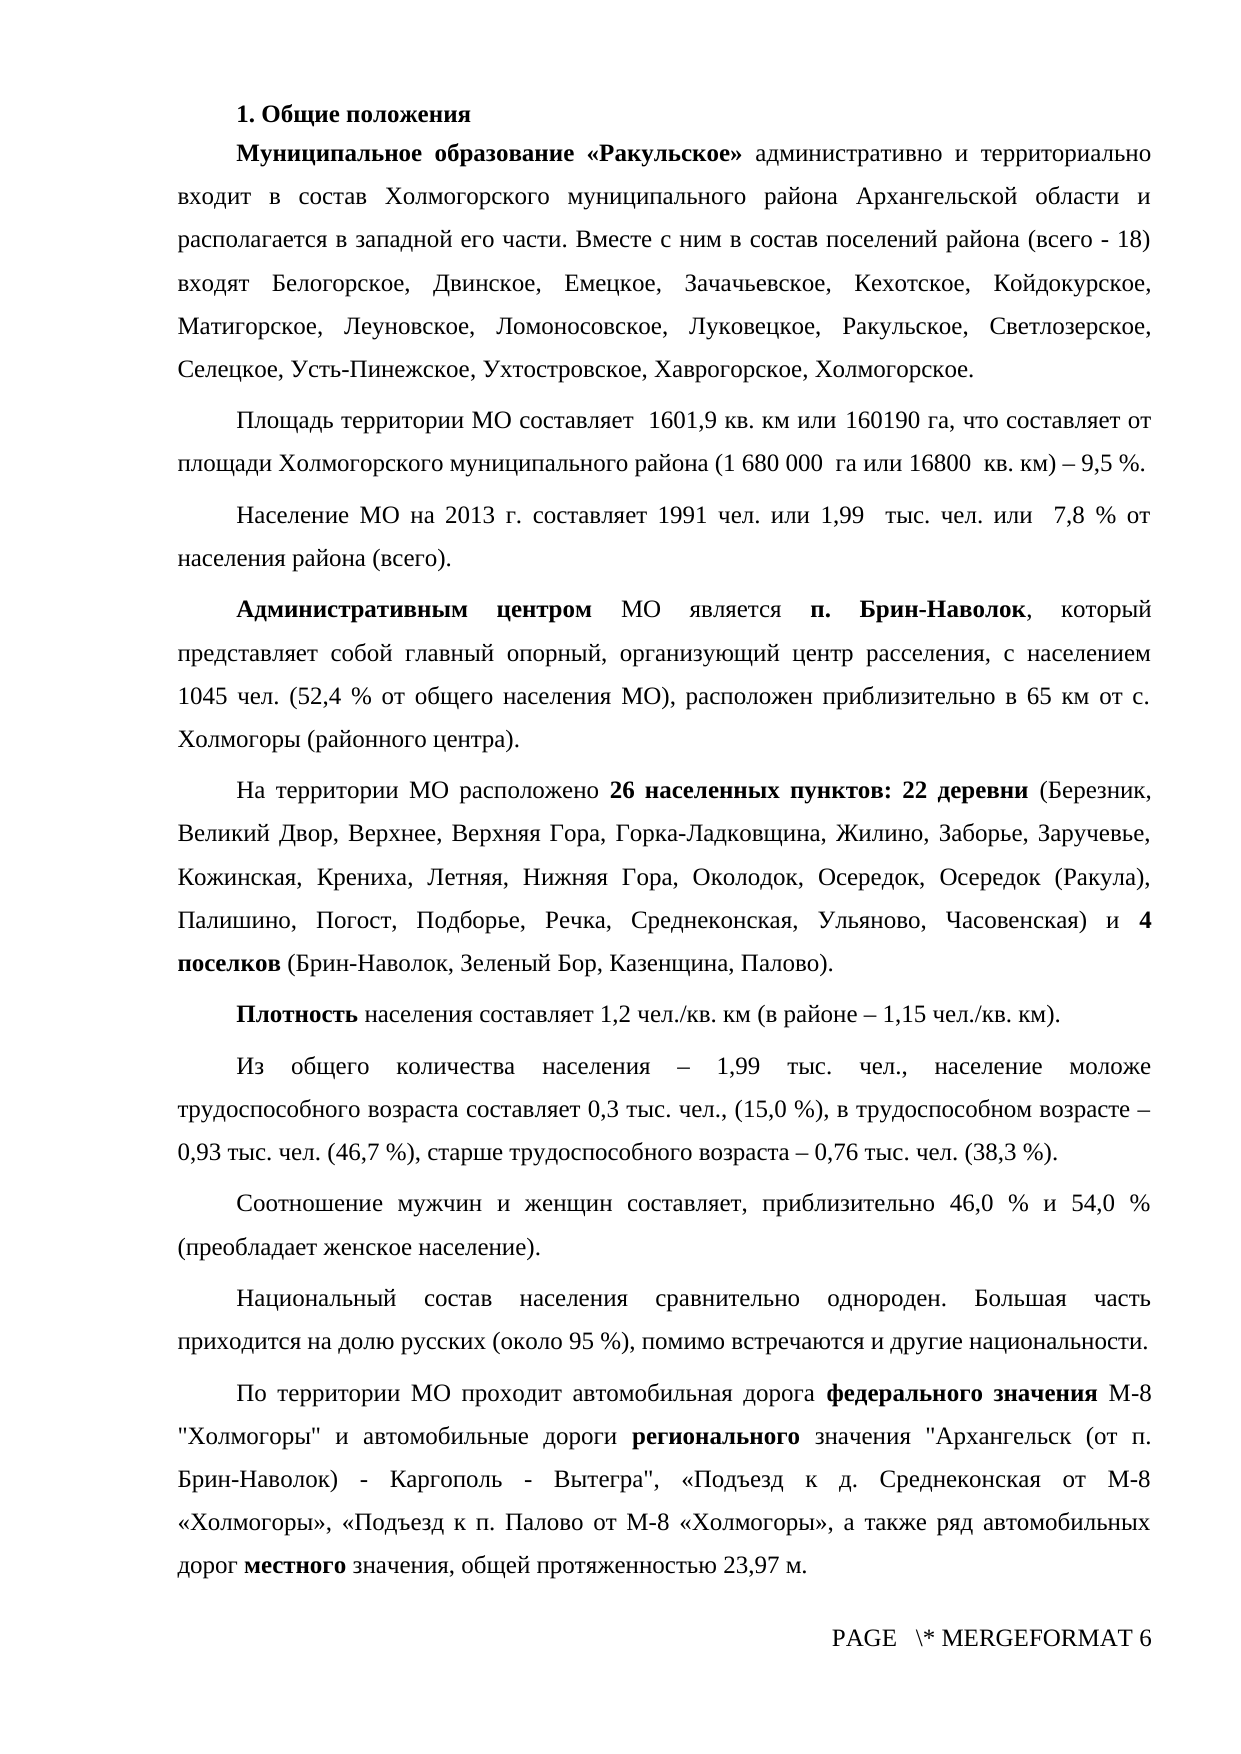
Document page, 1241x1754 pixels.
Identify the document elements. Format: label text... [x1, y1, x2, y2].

text 1. Общие положения [236, 99, 1152, 128]
text Площадь территории МО составляет 1601,9 кв. км или 160190 га, что составляет от площади Холмогорского муниципального района (1 680 000 га или 16800 кв. км) – 9,5 %. [177, 405, 1152, 477]
text Плотность населения составляет 1,2 чел./кв. км (в районе – 1,15 чел./кв. км). [177, 999, 1152, 1028]
text Административным центром МО является п. Брин-Наволок, который представляет собой главный опорный, организующий центр расселения, с населением 1045 чел. (52,4 % от общего населения МО), расположен приблизительно в 65 км от с. Холмогоры (районного центра). [177, 594, 1152, 753]
text Муниципальное образование «Ракульское» административно и территориально входит в состав Холмогорского муниципального района Архангельской области и располагается в западной его части. Вместе с ним в состав поселений района (всего - 18) входят Белогорское, Двинское, Емецкое, Зачачьевское, Кехотское, Койдокурское, Матигорское, Леуновское, Ломоносовское, Луковецкое, Ракульское, Светлозерское, Селецкое, Усть-Пинежское, Ухтостровское, Хаврогорское, Холмогорское. [177, 138, 1152, 383]
text Из общего количества населения – 1,99 тыс. чел., население моложе трудоспособного возраста составляет 0,3 тыс. чел., (15,0 %), в трудоспособном возрасте – 0,93 тыс. чел. (46,7 %), старше трудоспособного возраста – 0,76 тыс. чел. (38,3 %). [177, 1051, 1152, 1166]
text Соотношение мужчин и женщин составляет, приблизительно 46,0 % и 54,0 % (преобладает женское население). [177, 1188, 1152, 1260]
text Население МО на 2013 г. составляет 1991 чел. или 1,99 тыс. чел. или 7,8 % от населения района (всего). [177, 500, 1152, 572]
text По территории МО проходит автомобильная дорога федерального значения М-8 "Холмогоры" и автомобильные дороги регионального значения "Архангельск (от п. Брин-Наволок) - Каргополь - Вытегра", «Подъезд к д. Среднеконская от М-8 «Холмогоры», «Подъезд к п. Палово от М-8 «Холмогоры», а также ряд автомобильных дорог местного значения, общей протяженностью 23,97 м. [177, 1378, 1152, 1579]
text На территории МО расположено 26 населенных пунктов: 22 деревни (Березник, Великий Двор, Верхнее, Верхняя Гора, Горка-Ладковщина, Жилино, Заборье, Заручевье, Кожинская, Крениха, Летняя, Нижняя Гора, Околодок, Осередок, Осередок (Ракула), Палишино, Погост, Подборье, Речка, Среднеконская, Ульяново, Часовенская) и 4 поселков (Брин-Наволок, Зеленый Бор, Казенщина, Палово). [177, 775, 1152, 977]
text Национальный состав населения сравнительно однороден. Большая часть приходится на долю русских (около 95 %), помимо встречаются и другие национальности. [177, 1283, 1152, 1355]
